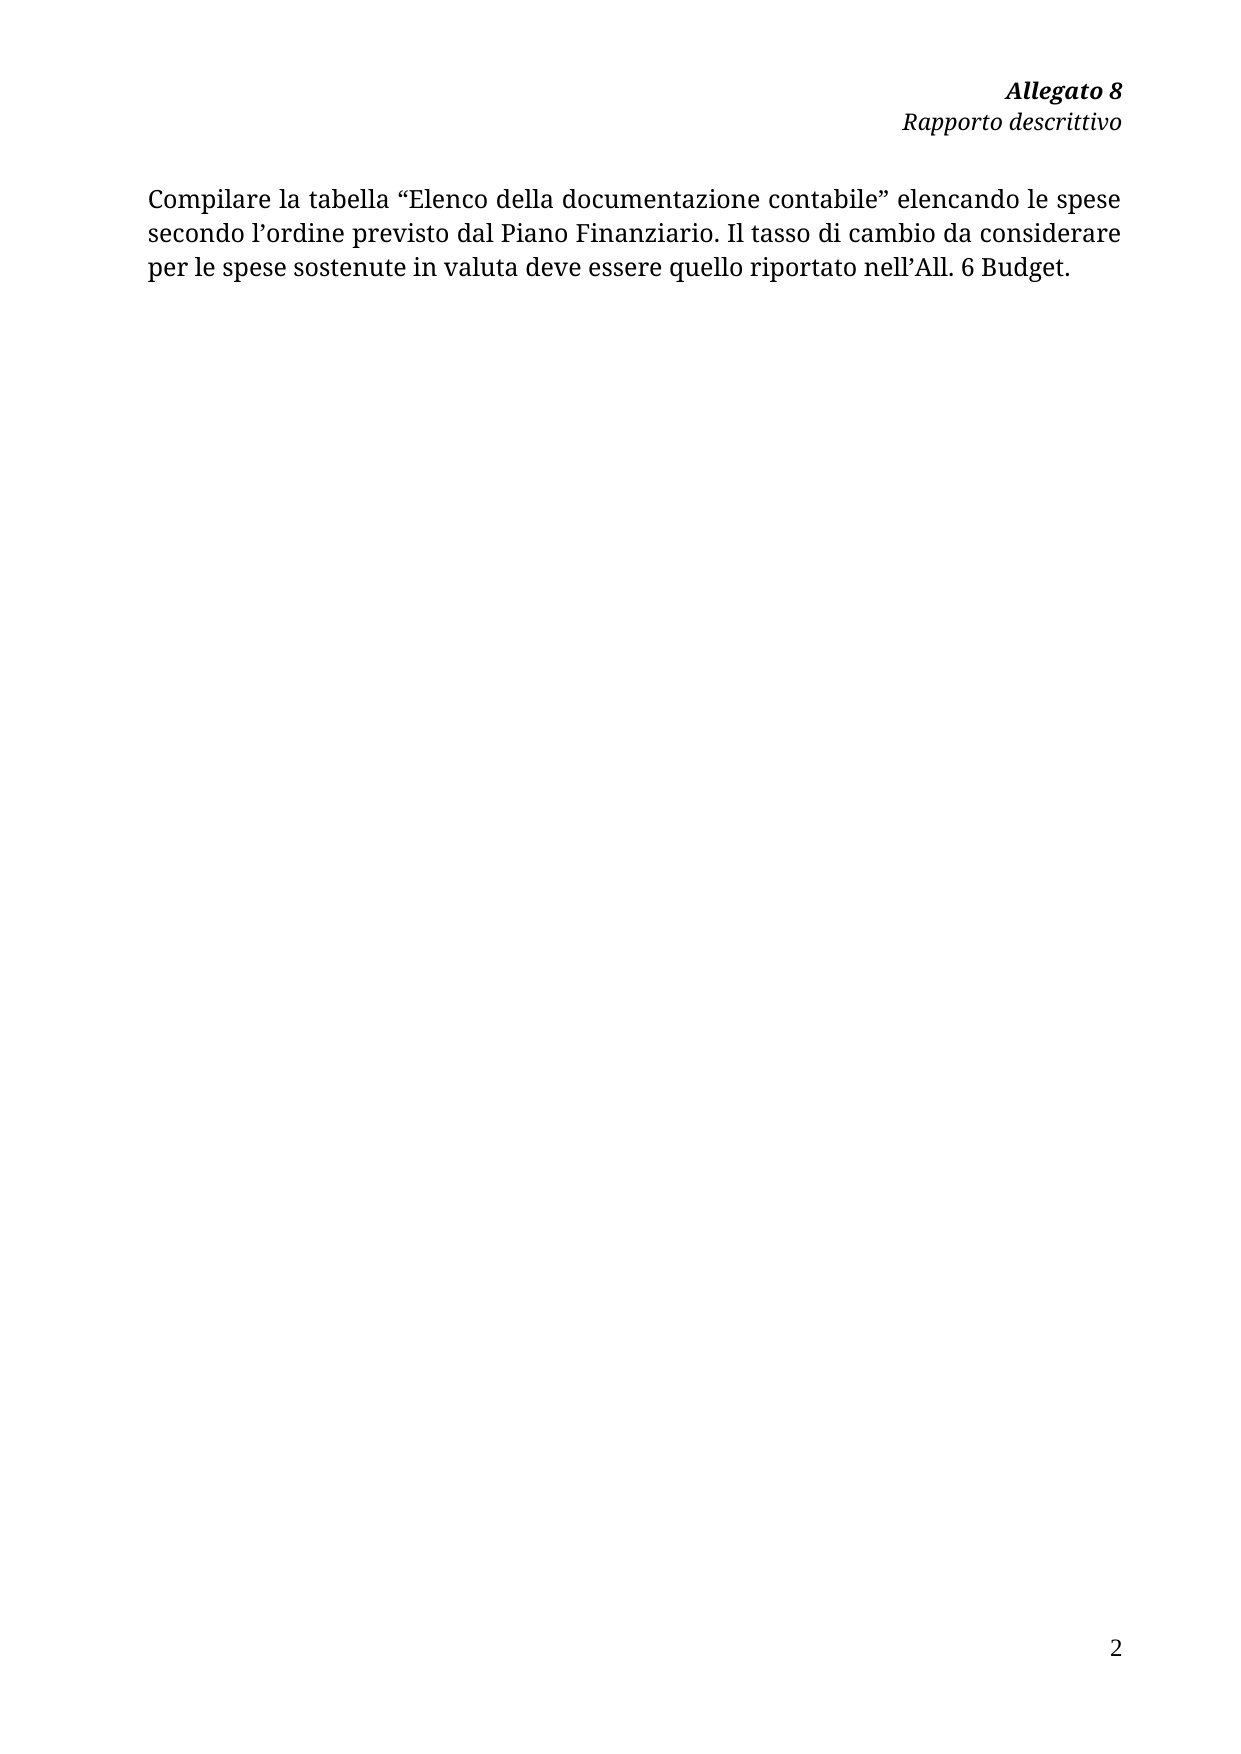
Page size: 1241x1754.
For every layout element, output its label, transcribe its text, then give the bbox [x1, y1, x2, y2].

text Compilare la tabella “Elenco della documentazione contabile” elencando le spese secondo l’ordine previsto dal Piano Finanziario. Il tasso di cambio da considerare per le spese sostenute in valuta deve essere quello riportato nell’All. 6 Budget. [148, 182, 1122, 284]
